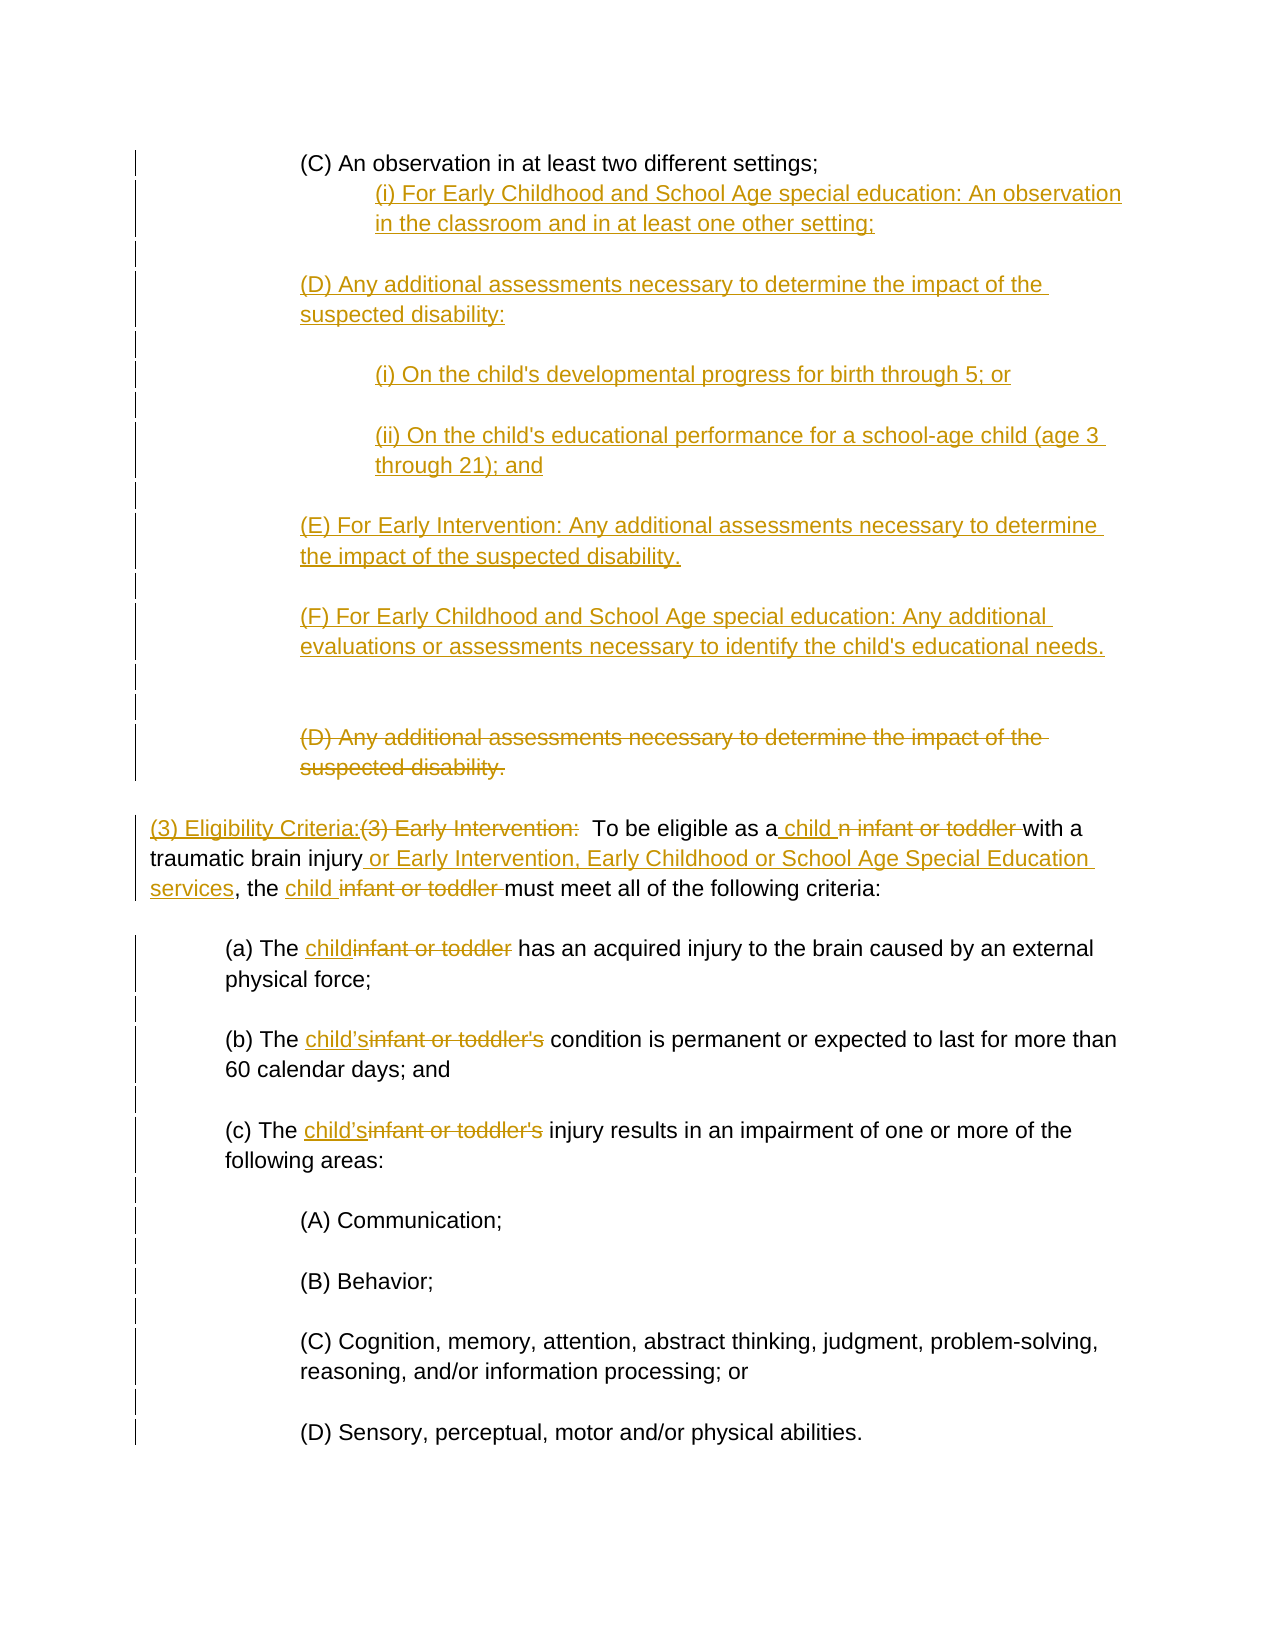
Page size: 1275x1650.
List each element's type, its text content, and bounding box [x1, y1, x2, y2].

text (B) Behavior; [300, 1268, 1125, 1294]
text (a) The has an acquired injury to the brain caused by an external physical force; [225, 935, 1125, 992]
text (b) The condition is permanent or expected to last for more than 60 calendar days; and [225, 1026, 1125, 1083]
text To be eligible as awith a traumatic brain injury, the must meet all of the following criteria: [150, 814, 1125, 901]
text (C) An observation in at least two different settings; [300, 150, 1125, 176]
text (A) Communication; [300, 1207, 1125, 1234]
text (c) The injury results in an impairment of one or more of the following areas: [225, 1117, 1125, 1173]
text (D) Sensory, perceptual, motor and/or physical abilities. [300, 1419, 1125, 1445]
text (C) Cognition, memory, attention, abstract thinking, judgment, problem-solving, reasoning, and/or information processing; or [300, 1328, 1125, 1385]
